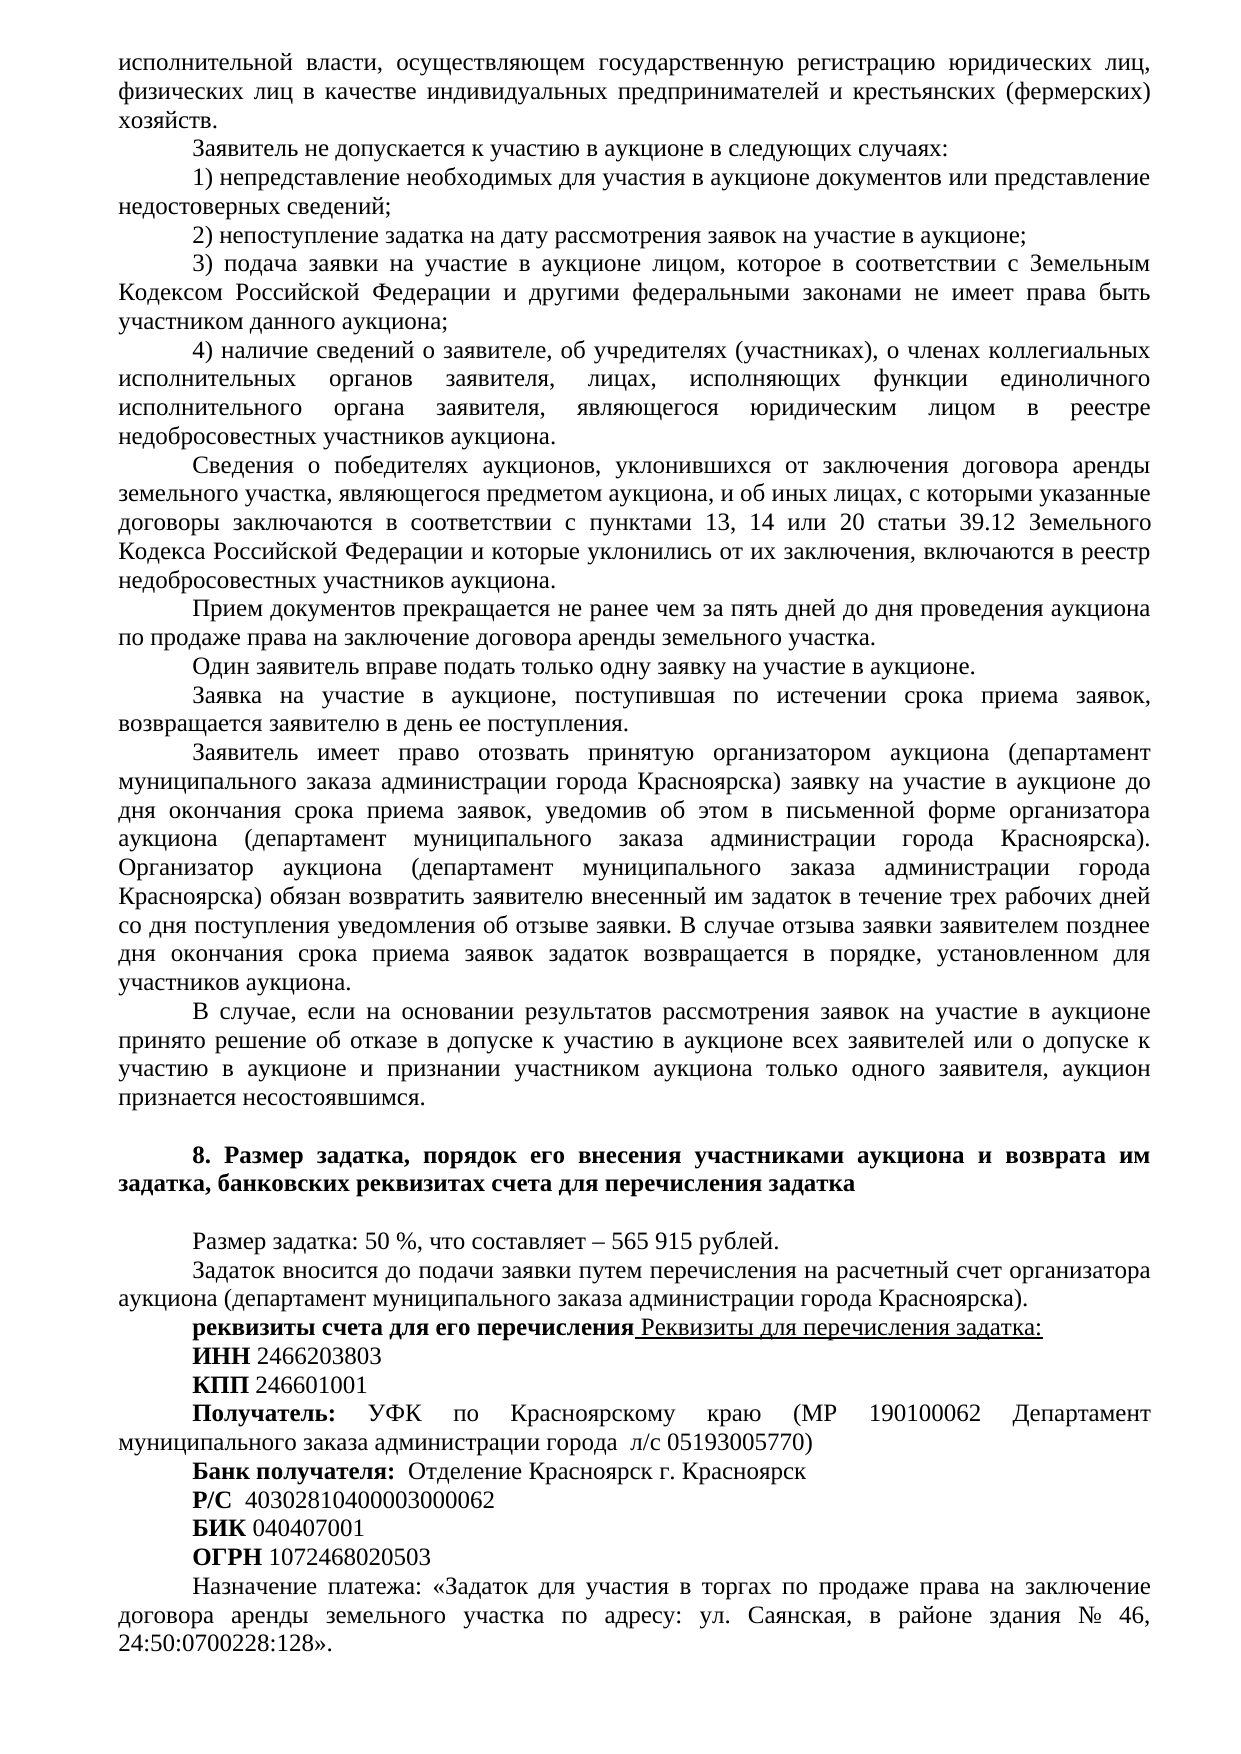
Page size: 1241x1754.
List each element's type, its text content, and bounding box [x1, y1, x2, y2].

text реквизиты счета для его перечисления Реквизиты для перечисления задатка: [118, 1312, 1152, 1341]
text ОГРН 1072468020503 [118, 1542, 1152, 1571]
text Р/С 40302810400003000062 [118, 1485, 1152, 1513]
text ИНН 2466203803 [118, 1341, 1152, 1370]
text 1) непредставление необходимых для участия в аукционе документов или представление недостоверных сведений; [118, 162, 1152, 220]
title Назначение платежа: «Задаток для участия в торгах по продаже права на заключение договора аренды земельного участка по адресу: ул. Саянская, в районе здания № 46, 24:50:0700228:128». [118, 1571, 1152, 1657]
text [118, 47, 1152, 133]
text 2) непоступление задатка на дату рассмотрения заявок на участие в аукционе; [118, 220, 1152, 248]
text КПП 246601001 [118, 1370, 1152, 1398]
text Заявитель имеет право отозвать принятую организатором аукциона (департамент муниципального заказа администрации города Красноярска) заявку на участие в аукционе до дня окончания срока приема заявок, уведомив об этом в письменной форме организатора аукциона (департамент муниципального заказа администрации города Красноярска). Организатор аукциона (департамент муниципального заказа администрации города Красноярска) обязан возвратить заявителю внесенный им задаток в течение трех рабочих дней со дня поступления уведомления об отзыве заявки. В случае отзыва заявки заявителем позднее дня окончания срока приема заявок задаток возвращается в порядке, установленном для участников аукциона. [118, 737, 1152, 996]
text БИК 040407001 [118, 1513, 1152, 1542]
text В случае, если на основании результатов рассмотрения заявок на участие в аукционе принято решение об отказе в допуске к участию в аукционе всех заявителей или о допуске к участию в аукционе и признании участником аукциона только одного заявителя, аукцион признается несостоявшимся. [118, 996, 1152, 1111]
text Заявка на участие в аукционе, поступившая по истечении срока приема заявок, возвращается заявителю в день ее поступления. [118, 680, 1152, 737]
text 8. Размер задатка, порядок его внесения участниками аукциона и возврата им задатка, банковских реквизитах счета для перечисления задатка [118, 1140, 1152, 1197]
text Заявитель не допускается к участию в аукционе в следующих случаях: [118, 133, 1152, 162]
text Получатель: УФК по Красноярскому краю (МР 190100062 Департамент муниципального заказа администрации города л/с 05193005770) [118, 1398, 1152, 1456]
text Размер задатка: 50 %, что составляет – 565 915 рублей. [118, 1226, 1152, 1255]
text Один заявитель вправе подать только одну заявку на участие в аукционе. [118, 651, 1152, 680]
text 3) подача заявки на участие в аукционе лицом, которое в соответствии с Земельным Кодексом Российской Федерации и другими федеральными законами не имеет права быть участником данного аукциона; [118, 248, 1152, 335]
text Прием документов прекращается не ранее чем за пять дней до дня проведения аукциона по продаже права на заключение договора аренды земельного участка. [118, 593, 1152, 651]
text Сведения о победителях аукционов, уклонившихся от заключения договора аренды земельного участка, являющегося предметом аукциона, и об иных лицах, с которыми указанные договоры заключаются в соответствии с пунктами 13, 14 или 20 статьи 39.12 Земельного Кодекса Российской Федерации и которые уклонились от их заключения, включаются в реестр недобросовестных участников аукциона. [118, 450, 1152, 593]
text Банк получателя: Отделение Красноярск г. Красноярск [118, 1456, 1152, 1485]
text Задаток вносится до подачи заявки путем перечисления на расчетный счет организатора аукциона (департамент муниципального заказа администрации города Красноярска). [118, 1255, 1152, 1312]
text 4) наличие сведений о заявителе, об учредителях (участниках), о членах коллегиальных исполнительных органов заявителя, лицах, исполняющих функции единоличного исполнительного органа заявителя, являющегося юридическим лицом в реестре недобросовестных участников аукциона. [118, 335, 1152, 450]
